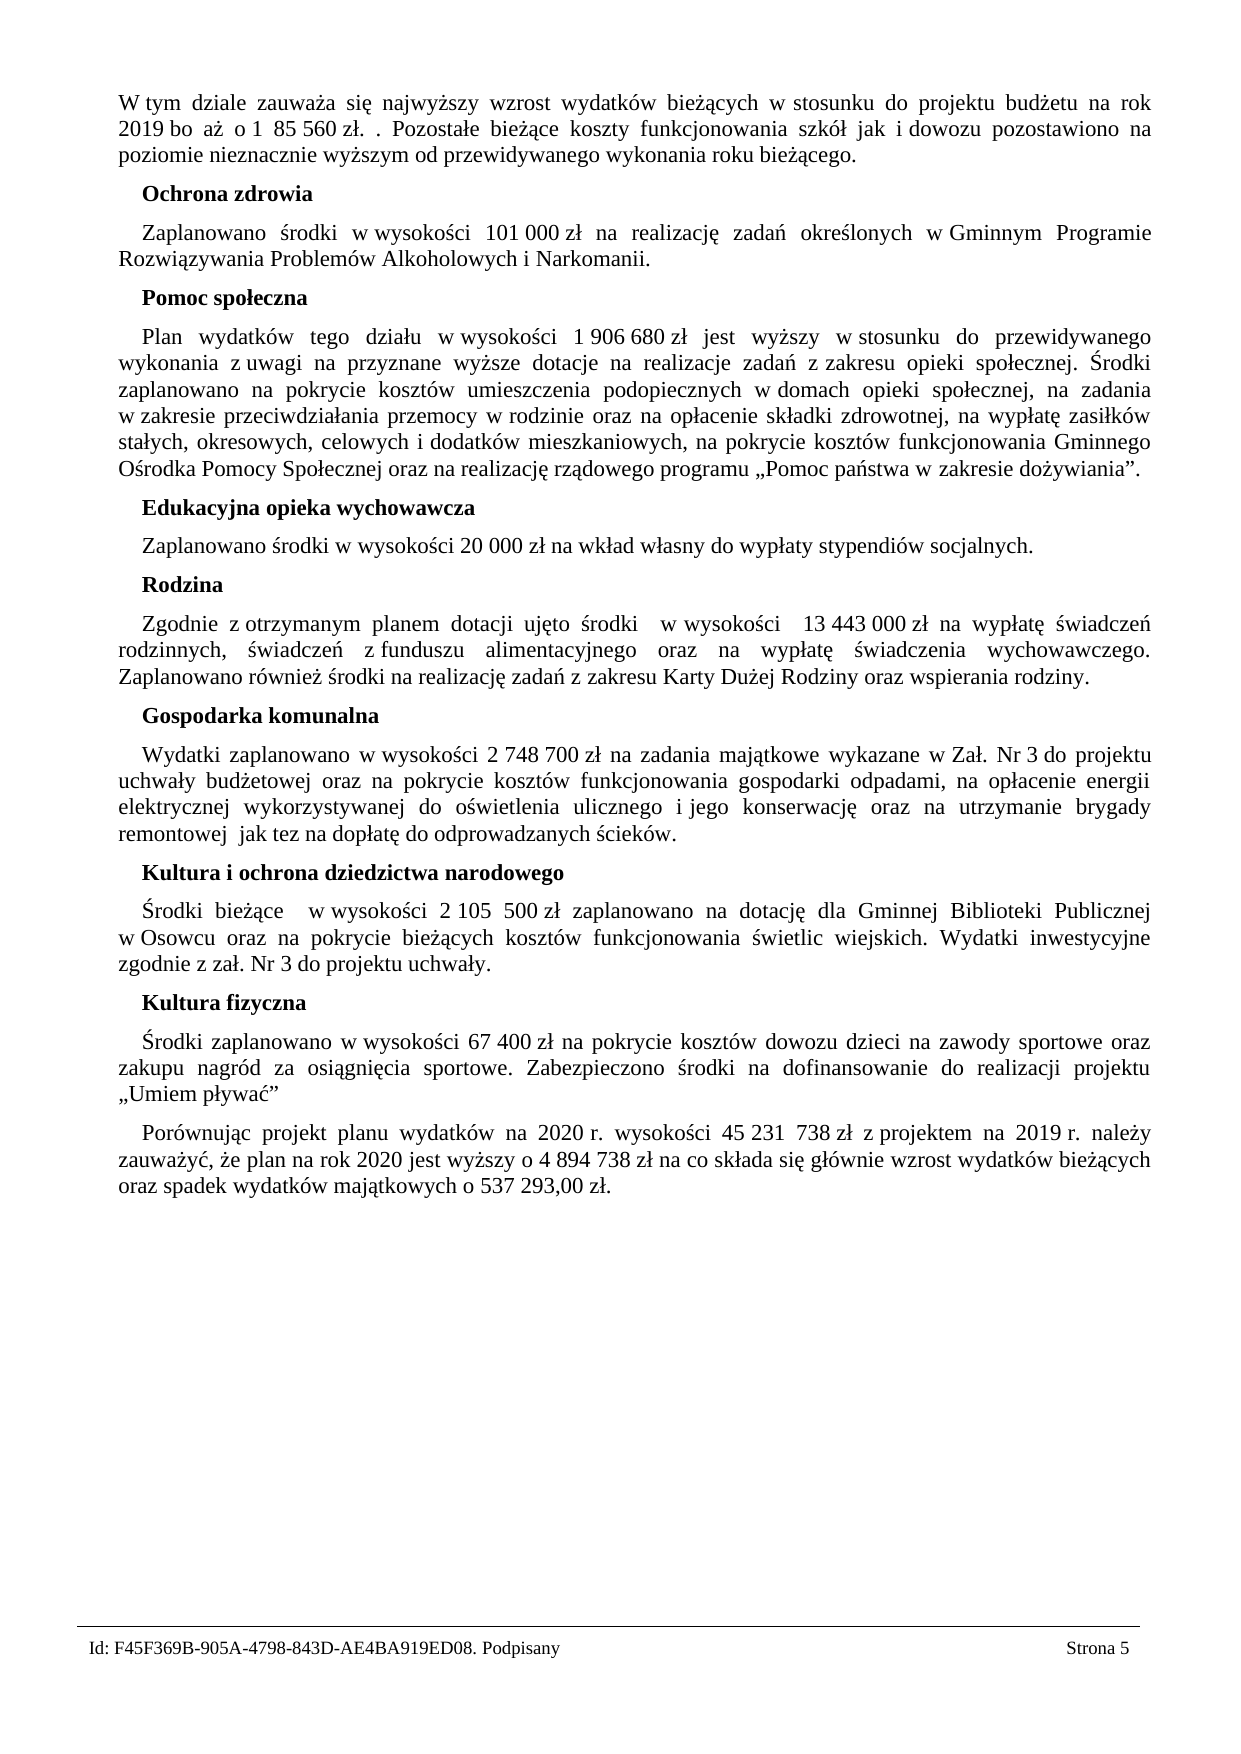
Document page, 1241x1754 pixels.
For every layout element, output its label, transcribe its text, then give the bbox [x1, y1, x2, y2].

text Plan wydatków tego działu w wysokości 1 906 680 zł jest wyższy w stosunku do przewidywanego wykonania z uwagi na przyznane wyższe dotacje na realizacje zadań z zakresu opieki społecznej. Środki zaplanowano na pokrycie kosztów umieszczenia podopiecznych w domach opieki społecznej, na zadania w zakresie przeciwdziałania przemocy w rodzinie oraz na opłacenie składki zdrowotnej, na wypłatę zasiłków stałych, okresowych, celowych i dodatków mieszkaniowych, na pokrycie kosztów funkcjonowania Gminnego Ośrodka Pomocy Społecznej oraz na realizację rządowego programu „Pomoc państwa w zakresie dożywiania”. [118, 323, 1152, 481]
text Kultura i ochrona dziedzictwa narodowego [118, 858, 1152, 885]
text Pomoc społeczna [118, 284, 1152, 311]
text Zgodnie z otrzymanym planem dotacji ujęto środki w wysokości 13 443 000 zł na wypłatę świadczeń rodzinnych, świadczeń z funduszu alimentacyjnego oraz na wypłatę świadczenia wychowawczego. Zaplanowano również środki na realizację zadań z zakresu Karty Dużej Rodziny oraz wspierania rodziny. [118, 610, 1152, 689]
text Porównując projekt planu wydatków na 2020 r. wysokości 45 231 738 zł z projektem na 2019 r. należy zauważyć, że plan na rok 2020 jest wyższy o 4 894 738 zł na co składa się głównie wzrost wydatków bieżących oraz spadek wydatków majątkowych o 537 293,00 zł. [118, 1119, 1152, 1198]
text Zaplanowano środki w wysokości 101 000 zł na realizację zadań określonych w Gminnym Programie Rozwiązywania Problemów Alkoholowych i Narkomanii. [118, 219, 1152, 272]
text Edukacyjna opieka wychowawcza [118, 494, 1152, 520]
text Ochrona zdrowia [118, 180, 1152, 206]
text Środki zaplanowano w wysokości 67 400 zł na pokrycie kosztów dowozu dzieci na zawody sportowe oraz zakupu nagród za osiągnięcia sportowe. Zabezpieczono środki na dofinansowanie do realizacji projektu „Umiem pływać” [118, 1028, 1152, 1107]
text Gospodarka komunalna [118, 702, 1152, 728]
text Wydatki zaplanowano w wysokości 2 748 700 zł na zadania majątkowe wykazane w Zał. Nr 3 do projektu uchwały budżetowej oraz na pokrycie kosztów funkcjonowania gospodarki odpadami, na opłacenie energii elektrycznej wykorzystywanej do oświetlenia ulicznego i jego konserwację oraz na utrzymanie brygady remontowej jak tez na dopłatę do odprowadzanych ścieków. [118, 741, 1152, 846]
text Rodzina [118, 571, 1152, 598]
text Zaplanowano środki w wysokości 20 000 zł na wkład własny do wypłaty stypendiów socjalnych. [118, 532, 1152, 559]
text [118, 88, 1152, 168]
text Kultura fizyczna [118, 989, 1152, 1015]
text Środki bieżące w wysokości 2 105 500 zł zaplanowano na dotację dla Gminnej Biblioteki Publicznej w Osowcu oraz na pokrycie bieżących kosztów funkcjonowania świetlic wiejskich. Wydatki inwestycyjne zgodnie z zał. Nr 3 do projektu uchwały. [118, 897, 1152, 976]
